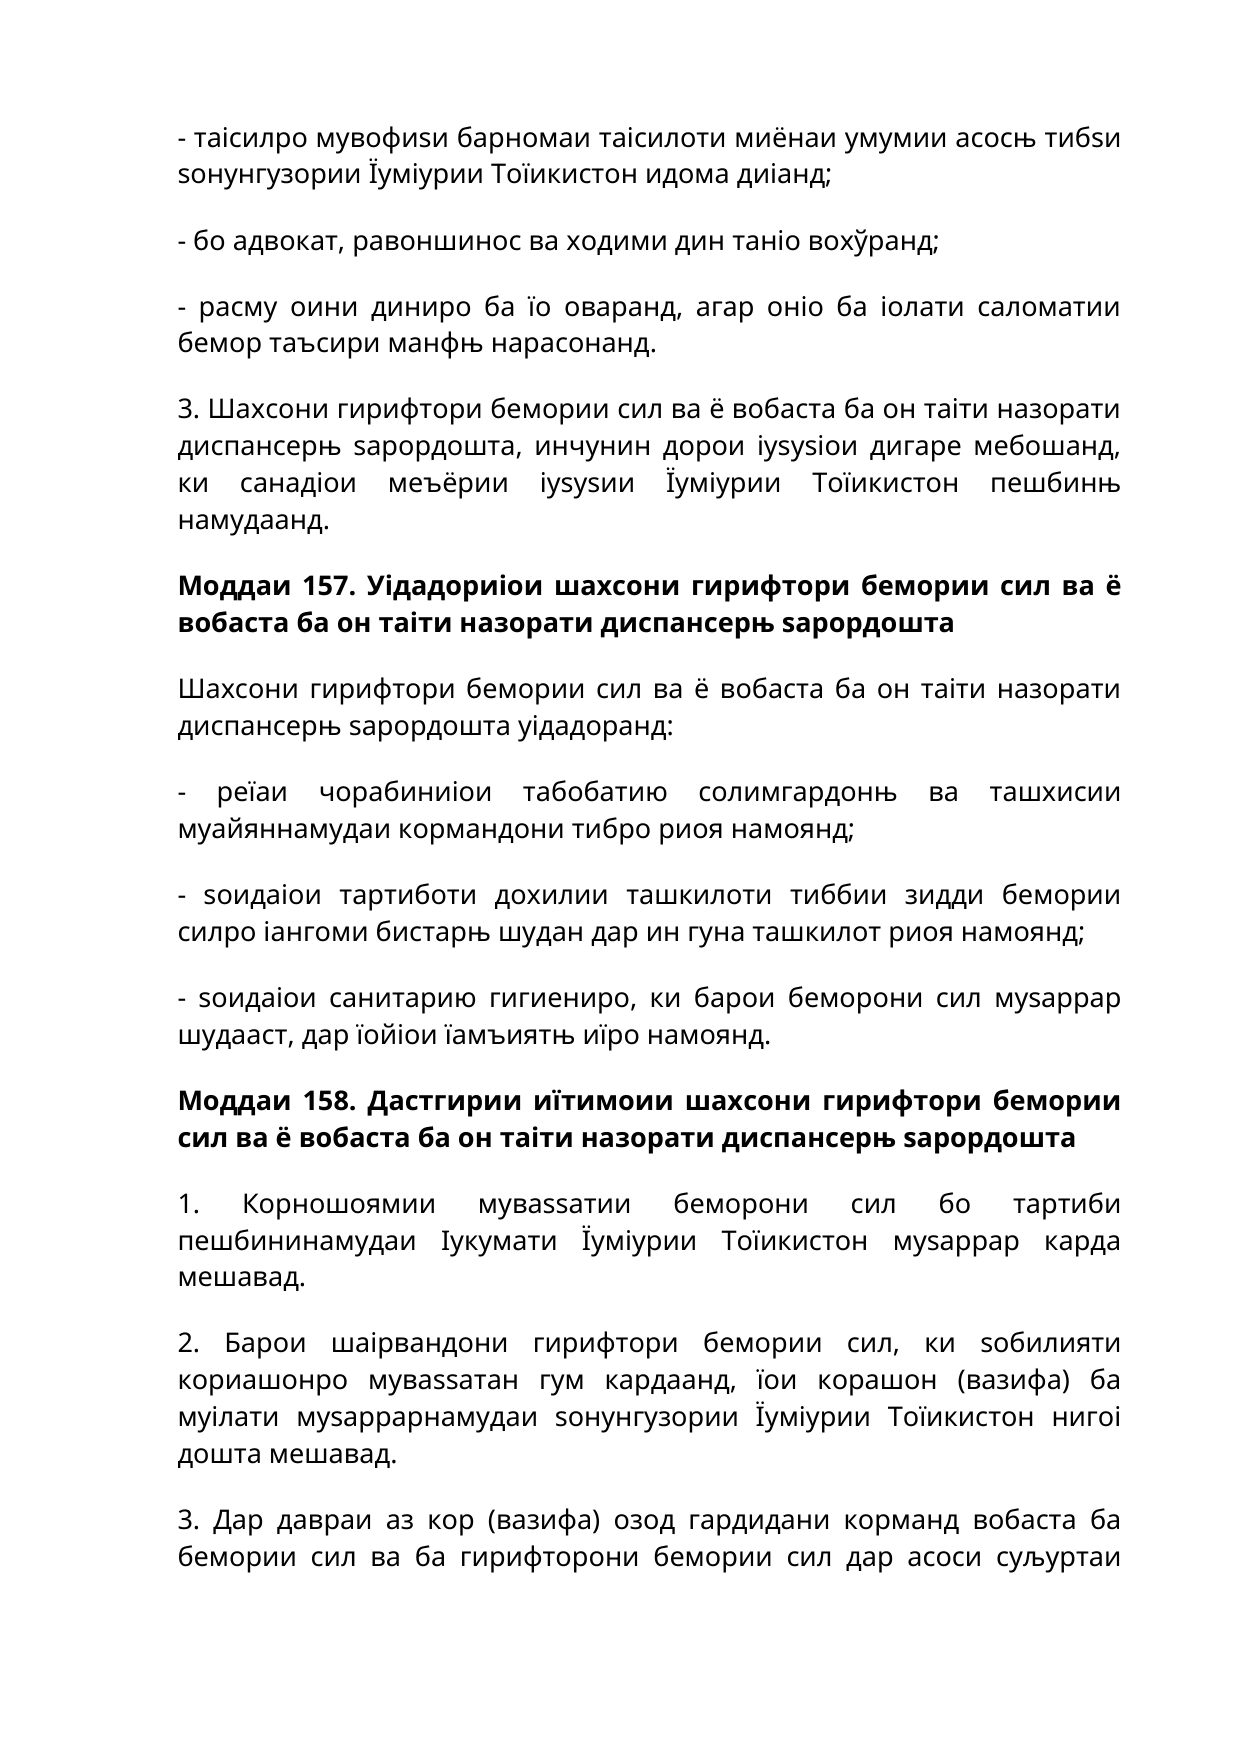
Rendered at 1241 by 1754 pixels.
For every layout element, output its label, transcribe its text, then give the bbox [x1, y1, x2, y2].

text - ѕоидаіои тартиботи дохилии ташкилоти тиббии зидди бемории силро іангоми бистарњ шудан дар ин гуна ташкилот риоя намоянд; [177, 875, 1122, 949]
text Шахсони гирифтори бемории сил ва ё вобаста ба он таіти назорати диспансерњ ѕарордошта уідадоранд: [177, 669, 1122, 743]
text - реїаи чорабиниіои табобатию солимгардонњ ва ташхисии муайяннамудаи кормандони тибро риоя намоянд; [177, 772, 1122, 846]
text 1. Корношоямии муваѕѕатии беморони сил бо тартиби пешбининамудаи Іукумати Їуміурии Тоїикистон муѕаррар карда мешавад. [177, 1184, 1122, 1295]
text - бо адвокат, равоншинос ва ходими дин таніо вохўранд; [177, 221, 1122, 258]
text - таісилро мувофиѕи барномаи таісилоти миёнаи умумии асосњ тибѕи ѕонунгузории Їуміурии Тоїикистон идома диіанд; [177, 118, 1122, 192]
text - ѕоидаіои санитарию гигиениро, ки барои беморони сил муѕаррар шудааст, дар їойіои їамъиятњ иїро намоянд. [177, 978, 1122, 1052]
text 3. Шахсони гирифтори бемории сил ва ё вобаста ба он таіти назорати диспансерњ ѕарордошта, инчунин дорои іуѕуѕіои дигаре мебошанд, ки санадіои меъёрии іуѕуѕии Їуміурии Тоїикистон пешбинњ намудаанд. [177, 390, 1122, 537]
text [177, 1501, 1122, 1574]
text 2. Барои шаірвандони гирифтори бемории сил, ки ѕобилияти кориашонро муваѕѕатан гум кардаанд, їои корашон (вазифа) ба муілати муѕаррарнамудаи ѕонунгузории Їуміурии Тоїикистон нигоі дошта мешавад. [177, 1324, 1122, 1471]
text Моддаи 158. Дастгирии иїтимоии шахсони гирифтори бемории сил ва ё вобаста ба он таіти назорати диспансерњ ѕарордошта [177, 1081, 1122, 1155]
text - расму оини диниро ба їо оваранд, агар оніо ба іолати саломатии бемор таъсири манфњ нарасонанд. [177, 287, 1122, 361]
text Моддаи 157. Уідадориіои шахсони гирифтори бемории сил ва ё вобаста ба он таіти назорати диспансерњ ѕарордошта [177, 567, 1122, 640]
